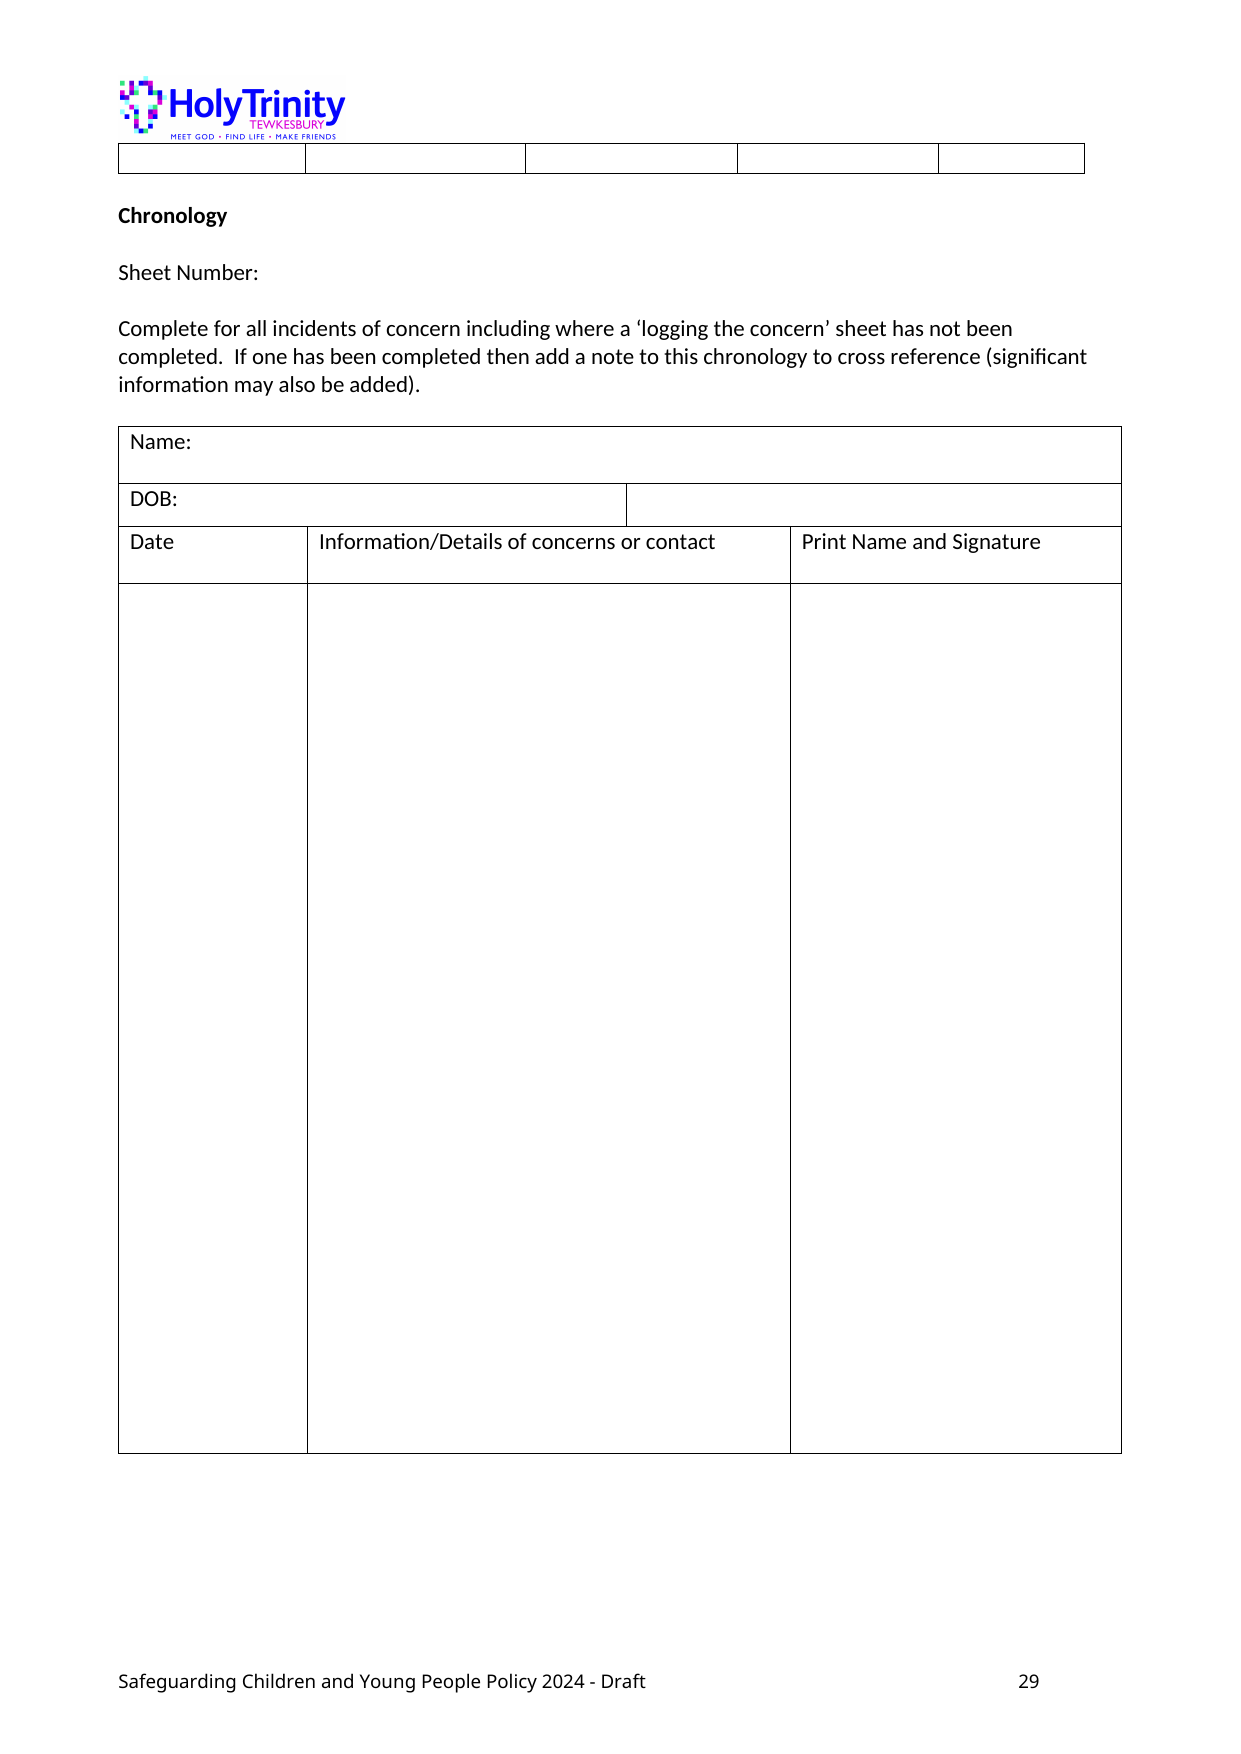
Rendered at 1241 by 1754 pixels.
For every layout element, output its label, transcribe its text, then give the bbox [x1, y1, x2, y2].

table_cell [738, 144, 938, 173]
table_cell Information/Details of concerns or contact [308, 527, 790, 583]
table_cell [939, 144, 1084, 173]
table_cell Print Name and Signature [791, 527, 1121, 583]
table_cell [627, 484, 1121, 526]
picture [118, 75, 347, 143]
text Complete for all incidents of concern including where a ‘logging the concern’ sheet has not been completed. If one has been completed then add a note to this chronology to cross reference (significant information may also be added). [118, 314, 1122, 398]
table_cell [308, 584, 790, 1453]
table_cell [306, 144, 525, 173]
table_cell [119, 144, 305, 173]
table_cell [526, 144, 737, 173]
table_cell Date [119, 527, 307, 583]
table_cell [119, 584, 307, 1453]
table_cell DOB: [119, 484, 626, 526]
text Sheet Number: [118, 258, 1122, 286]
table_cell [791, 584, 1121, 1453]
text Chronology [118, 202, 1122, 230]
table_header Name: [119, 427, 1121, 483]
